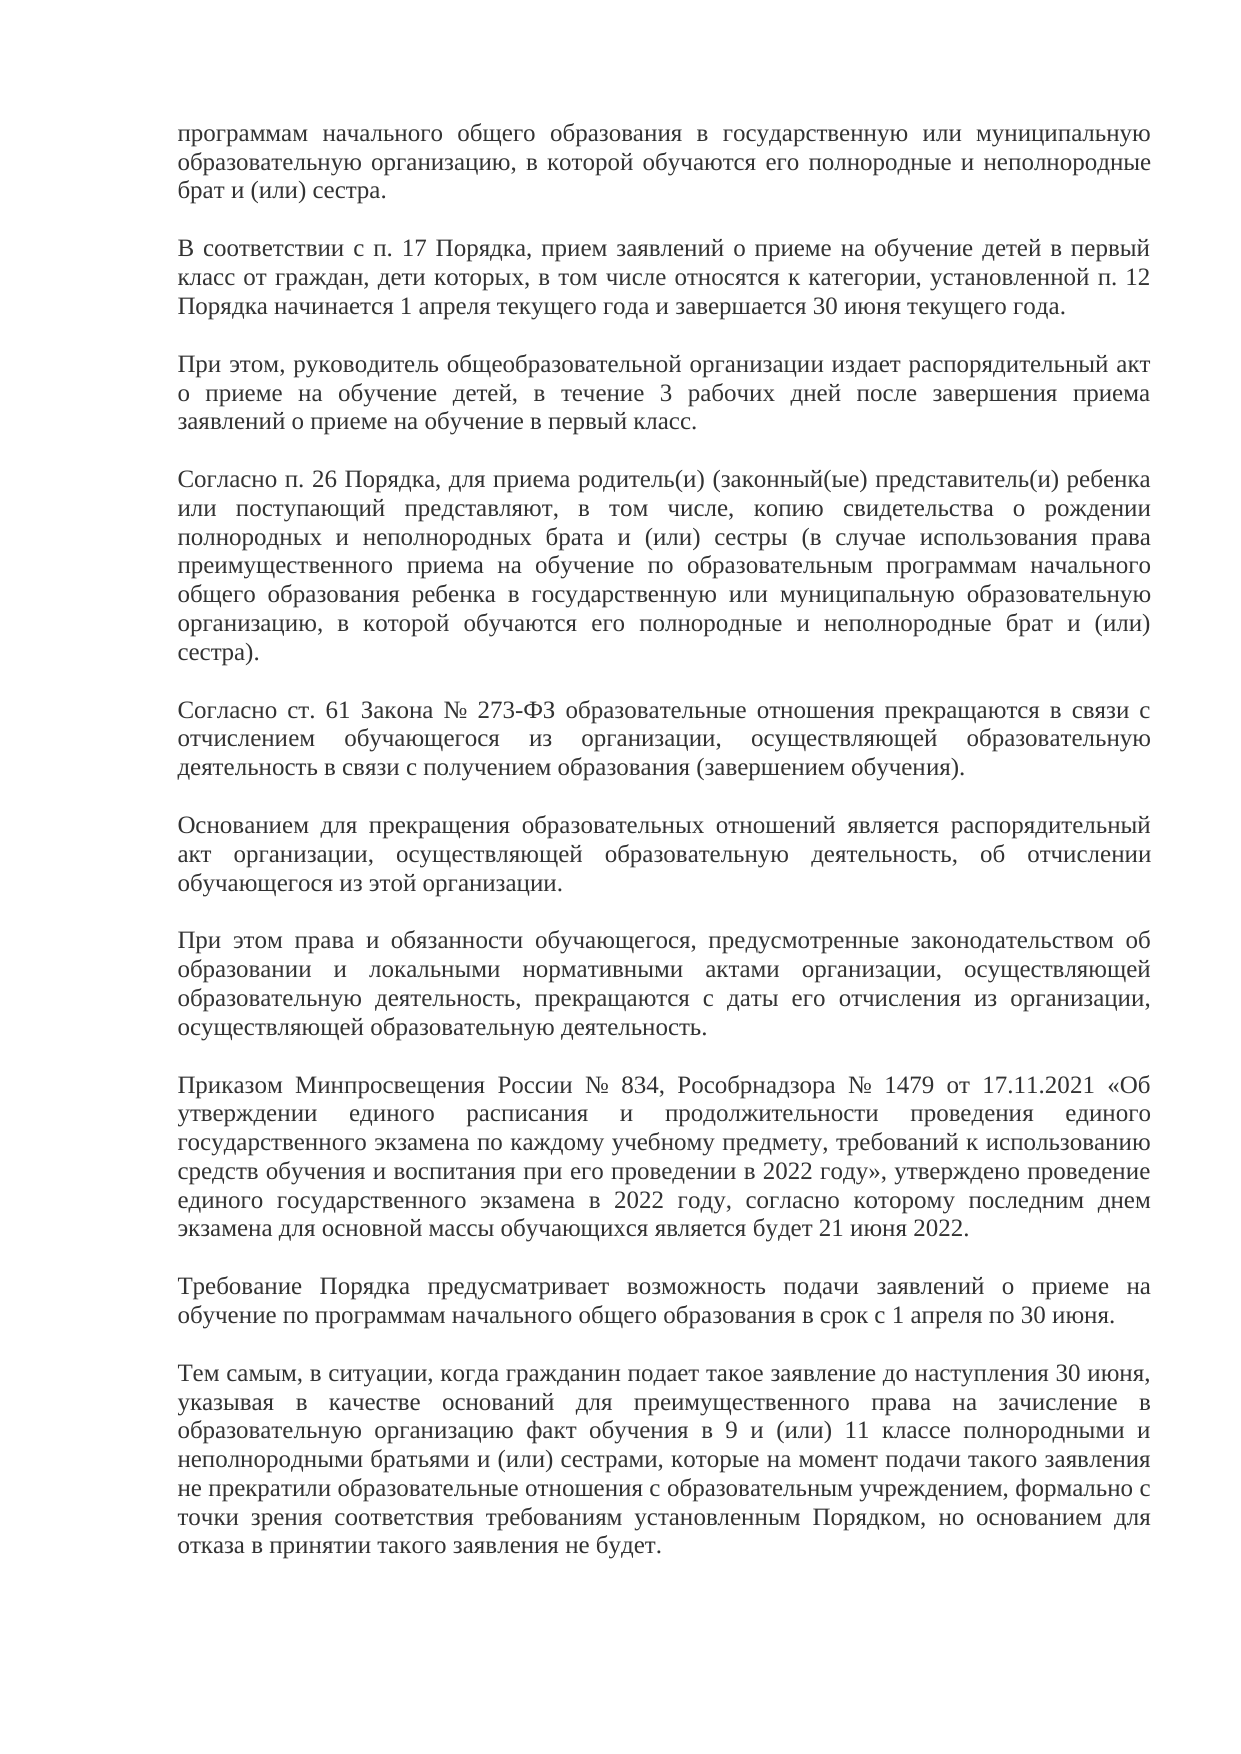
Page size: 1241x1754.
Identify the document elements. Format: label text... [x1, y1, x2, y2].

text Тем самым, в ситуации, когда гражданин подает такое заявление до наступления 30 июня, указывая в качестве оснований для преимущественного права на зачисление в образовательную организацию факт обучения в 9 и (или) 11 классе полнородными и неполнородными братьями и (или) сестрами, которые на момент подачи такого заявления не прекратили образовательные отношения с образовательным учреждением, формально с точки зрения соответствия требованиям установленным Порядком, но основанием для отказа в принятии такого заявления не будет. [177, 1358, 1152, 1559]
text При этом, руководитель общеобразовательной организации издает распорядительный акт о приеме на обучение детей, в течение 3 рабочих дней после завершения приема заявлений о приеме на обучение в первый класс. [177, 349, 1152, 435]
text Согласно ст. 61 Закона № 273-ФЗ образовательные отношения прекращаются в связи с отчислением обучающегося из организации, осуществляющей образовательную деятельность в связи с получением образования (завершением обучения). [177, 695, 1152, 781]
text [177, 118, 1152, 204]
text Приказом Минпросвещения России № 834, Рособрнадзора № 1479 от 17.11.2021 «Об утверждении единого расписания и продолжительности проведения единого государственного экзамена по каждому учебному предмету, требований к использованию средств обучения и воспитания при его проведении в 2022 году», утверждено проведение единого государственного экзамена в 2022 году, согласно которому последним днем экзамена для основной массы обучающихся является будет 21 июня 2022. [177, 1070, 1152, 1242]
text При этом права и обязанности обучающегося, предусмотренные законодательством об образовании и локальными нормативными актами организации, осуществляющей образовательную деятельность, прекращаются с даты его отчисления из организации, осуществляющей образовательную деятельность. [177, 926, 1152, 1041]
text Требование Порядка предусматривает возможность подачи заявлений о приеме на обучение по программам начального общего образования в срок с 1 апреля по 30 июня. [177, 1271, 1152, 1329]
text В соответствии с п. 17 Порядка, прием заявлений о приеме на обучение детей в первый класс от граждан, дети которых, в том числе относятся к категории, установленной п. 12 Порядка начинается 1 апреля текущего года и завершается 30 июня текущего года. [177, 233, 1152, 320]
text Согласно п. 26 Порядка, для приема родитель(и) (законный(ые) представитель(и) ребенка или поступающий представляют, в том числе, копию свидетельства о рождении полнородных и неполнородных брата и (или) сестры (в случае использования права преимущественного приема на обучение по образовательным программам начального общего образования ребенка в государственную или муниципальную образовательную организацию, в которой обучаются его полнородные и неполнородные брат и (или) сестра). [177, 464, 1152, 666]
text Основанием для прекращения образовательных отношений является распорядительный акт организации, осуществляющей образовательную деятельность, об отчислении обучающегося из этой организации. [177, 810, 1152, 896]
